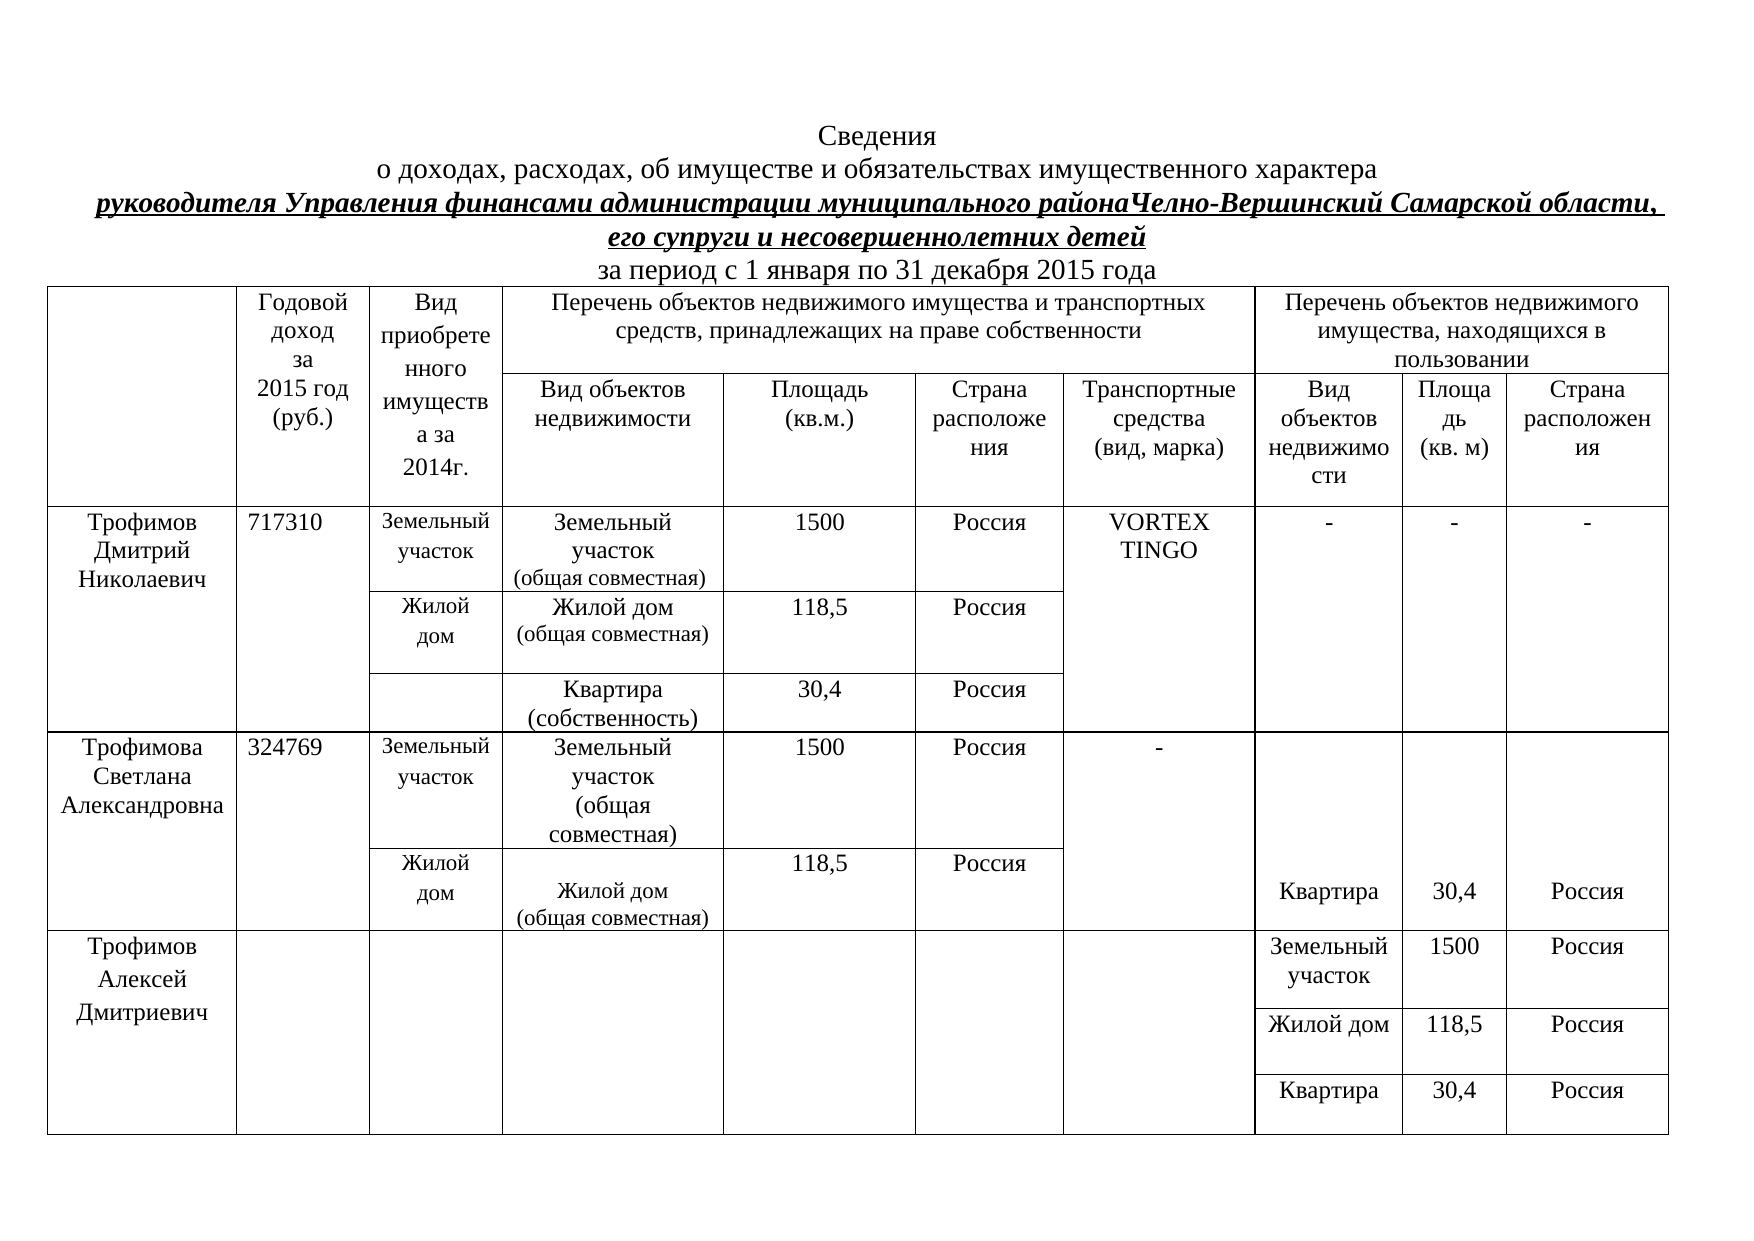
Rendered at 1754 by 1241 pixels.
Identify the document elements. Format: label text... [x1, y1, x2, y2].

table_cell [237, 931, 369, 1133]
table_cell - [1507, 507, 1668, 731]
table_cell Россия [1507, 1009, 1668, 1074]
table_cell Россия [916, 674, 1063, 731]
table_header [48, 287, 236, 506]
table_cell 1500 [1403, 931, 1506, 1008]
table_cell [724, 931, 915, 1133]
table_cell Земельный участок [1256, 931, 1402, 1008]
table_cell Площадь (кв.м.) [724, 374, 915, 506]
table_cell Трофимов Дмитрий Николаевич [48, 507, 236, 731]
table_cell 118,5 [1403, 1009, 1506, 1074]
table_cell Земельный участок [370, 507, 502, 591]
table_cell Вид объектов недвижимости [503, 374, 723, 506]
table_cell Площадь (кв. м) [1403, 374, 1506, 506]
table_cell 30,4 [1403, 733, 1506, 930]
table_cell Россия [1507, 733, 1668, 930]
table_cell Страна расположения [1507, 374, 1668, 506]
table_cell Вид объектов недвижимости [1256, 374, 1402, 506]
text руководителя Управления финансами администрации муниципального районаЧелно-Вершинский Самарской области, [59, 185, 1695, 219]
table_cell Россия [916, 592, 1063, 673]
table_cell Страна расположения [916, 374, 1063, 506]
table_cell Россия [1507, 1075, 1668, 1133]
table_cell Квартира (собственность) [503, 674, 723, 731]
table_cell 30,4 [724, 674, 915, 731]
table_cell Земельный участок (общая совместная) [503, 507, 723, 591]
table_cell 1500 [724, 507, 915, 591]
table_cell 324769 [237, 733, 369, 930]
table_cell Земельный участок (общая совместная) [503, 733, 723, 847]
table_cell Россия [1507, 931, 1668, 1008]
table_cell Транспортные средства (вид, марка) [1064, 374, 1254, 506]
table_cell 118,5 [724, 592, 915, 673]
table_cell [370, 674, 502, 731]
table_cell Жилой дом (общая совместная) [503, 849, 723, 930]
table_cell Россия [916, 733, 1063, 847]
table_cell Земельный участок [370, 733, 502, 847]
table_cell Квартира [1256, 1075, 1402, 1133]
table_cell Россия [916, 849, 1063, 930]
table_header Годовой доход за 2015 год (руб.) [237, 287, 369, 506]
table_cell - [1064, 733, 1254, 930]
text Сведения [59, 118, 1695, 152]
table_cell [503, 931, 723, 1133]
table_header Вид приобретенного имущества за 2014г. [370, 287, 502, 506]
table_cell Жилой дом (общая совместная) [503, 592, 723, 673]
table_cell 30,4 [1403, 1075, 1506, 1133]
table_header Перечень объектов недвижимого имущества и транспортных средств, принадлежащих на праве собственности [503, 287, 1254, 373]
table_cell 118,5 [724, 849, 915, 930]
table_cell 717310 [237, 507, 369, 731]
text о доходах, расходах, об имуществе и обязательствах имущественного характера [59, 152, 1695, 185]
table_cell Россия [916, 507, 1063, 591]
text его супруги и несовершеннолетних детей [59, 219, 1695, 252]
table_cell [916, 931, 1063, 1133]
text за период с 1 января по 31 декабря 2015 года [59, 252, 1695, 286]
table_cell [370, 931, 502, 1133]
table_cell Жилой дом [1256, 1009, 1402, 1074]
table_cell - [1403, 507, 1506, 731]
table_cell Жилой дом [370, 849, 502, 930]
table_cell - [1256, 507, 1402, 731]
table_cell VORTEX TINGO [1064, 507, 1254, 731]
table_cell 1500 [724, 733, 915, 847]
table_cell Квартира [1256, 733, 1402, 930]
table_header Перечень объектов недвижимого имущества, находящихся в пользовании [1256, 287, 1668, 373]
table_cell Жилой дом [370, 592, 502, 673]
table_cell Трофимова Светлана Александровна [48, 733, 236, 930]
table_cell [1064, 931, 1254, 1133]
table_cell Трофимов Алексей Дмитриевич [48, 931, 236, 1133]
